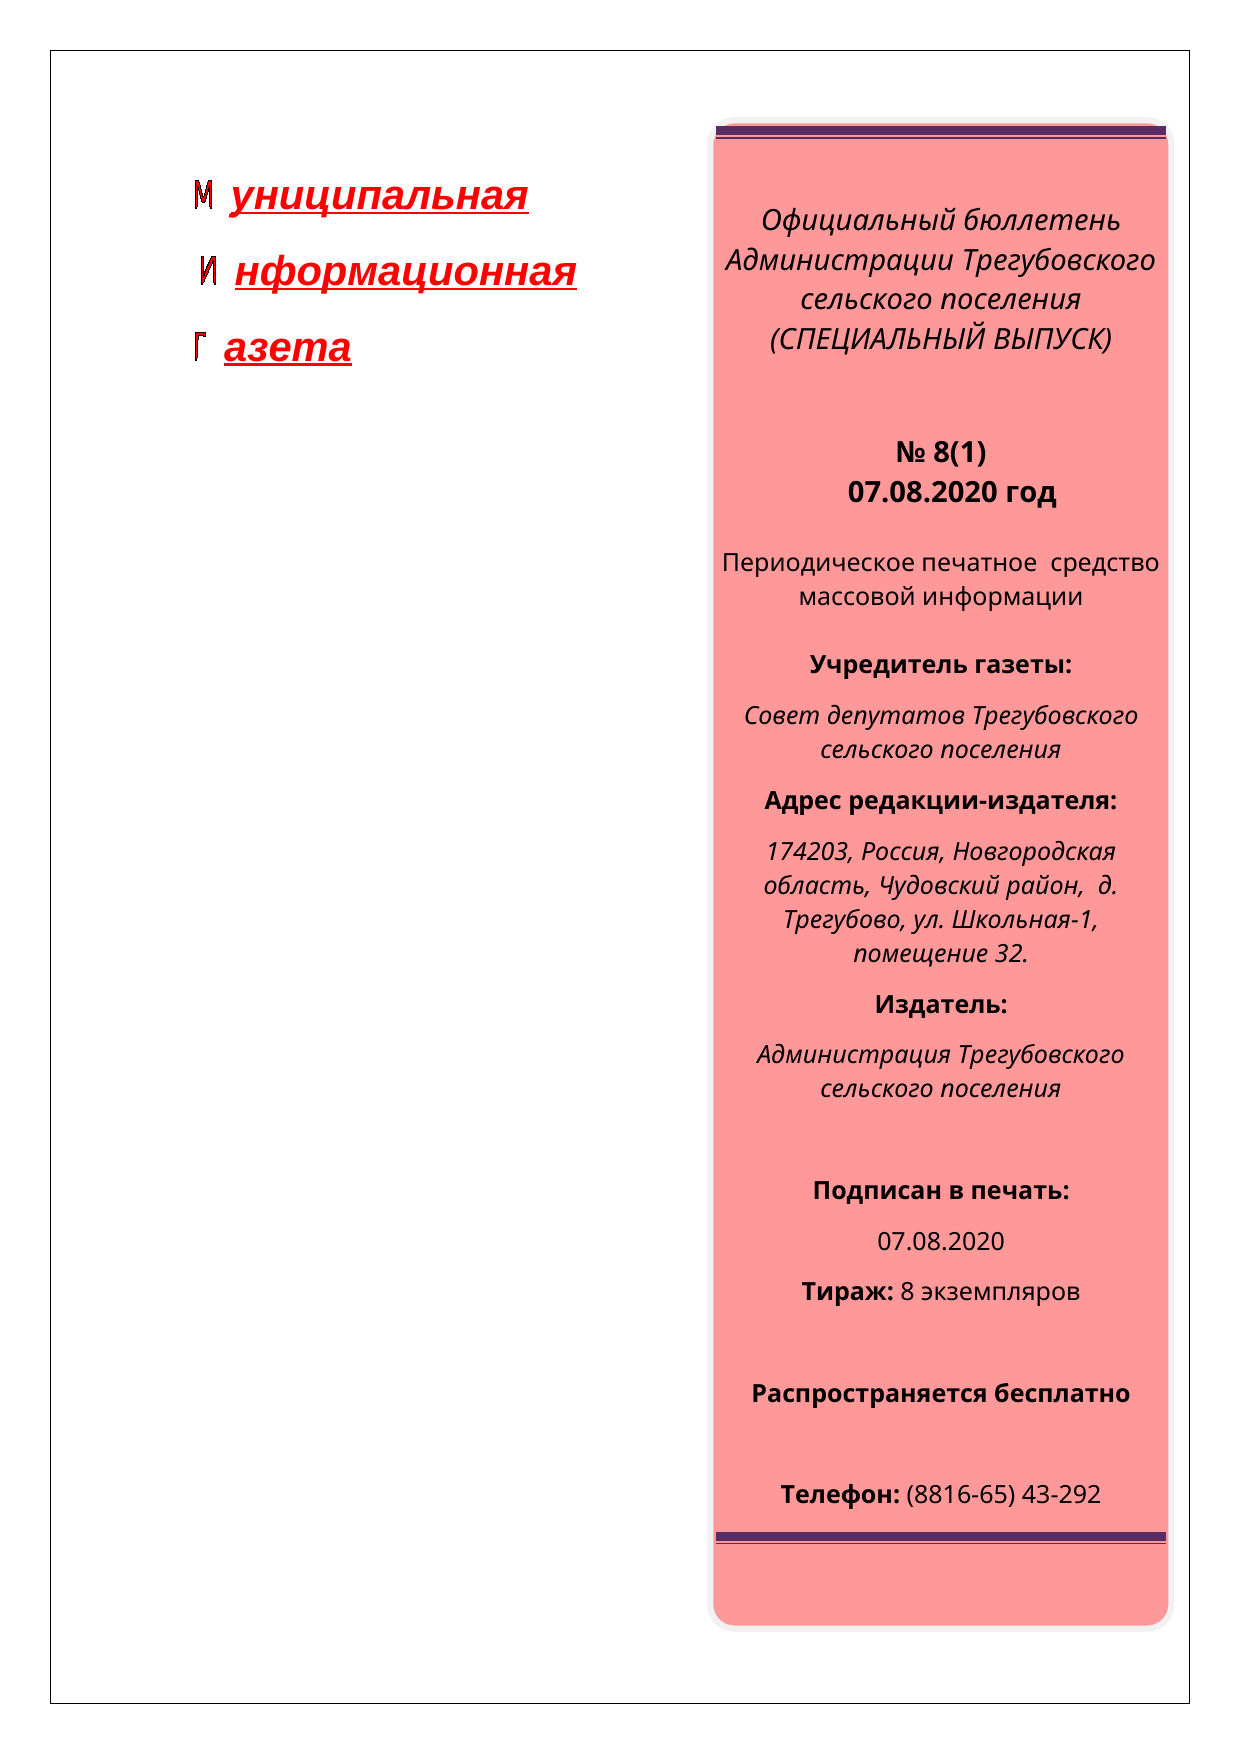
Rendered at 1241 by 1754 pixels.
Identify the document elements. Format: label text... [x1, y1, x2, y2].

text азета [177, 322, 707, 370]
text нформационная [177, 246, 707, 294]
text униципальная [177, 170, 707, 218]
